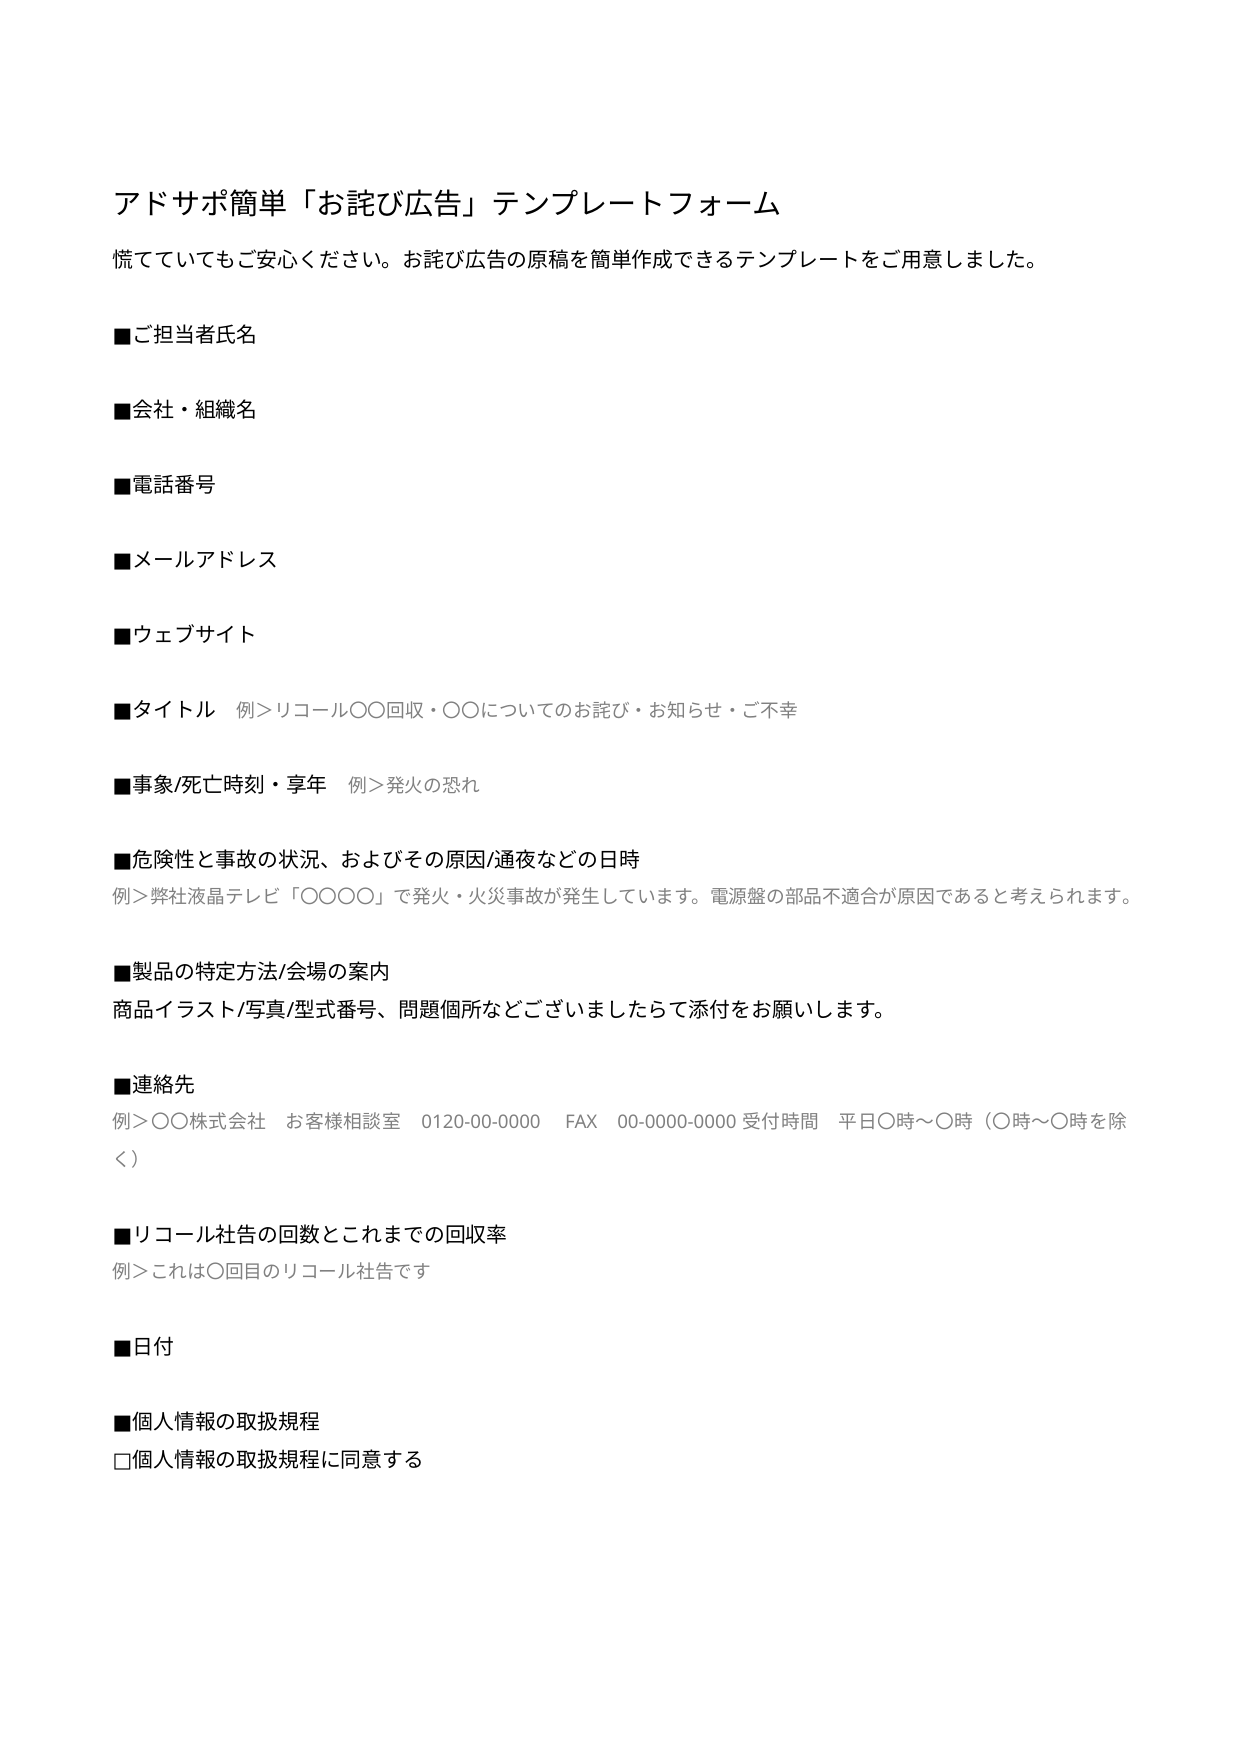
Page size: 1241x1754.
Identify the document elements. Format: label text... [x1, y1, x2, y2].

text ■ウェブサイト [112, 614, 1128, 652]
text □個人情報の取扱規程に同意する [112, 1439, 1128, 1477]
text ■危険性と事故の状況、およびその原因/通夜などの日時 [112, 839, 1128, 877]
text 例＞弊社液晶テレビ「〇〇〇〇」で発火・火災事故が発生しています。電源盤の部品不適合が原因であると考えられます。 [112, 877, 1128, 914]
text 商品イラスト/写真/型式番号、問題個所などございましたらて添付をお願いします。 [112, 989, 1128, 1027]
text ■メールアドレス [112, 539, 1128, 577]
text ■個人情報の取扱規程 [112, 1402, 1128, 1439]
text ■リコール社告の回数とこれまでの回収率 [112, 1214, 1128, 1252]
text 例＞〇〇株式会社 お客様相談室 0120-00-0000 FAX 00-0000-0000 受付時間 平日〇時～〇時（〇時～〇時を除く） [112, 1102, 1128, 1177]
text ■事象/死亡時刻・享年 例＞発火の恐れ [112, 764, 1128, 802]
text ■会社・組織名 [112, 389, 1128, 427]
text ■連絡先 [112, 1064, 1128, 1102]
text ■電話番号 [112, 464, 1128, 502]
text ■タイトル 例＞リコール〇〇回収・〇〇についてのお詫び・お知らせ・ご不幸 [112, 689, 1128, 727]
text 例＞これは〇回目のリコール社告です [112, 1252, 1128, 1289]
text アドサポ簡単「お詫び広告」テンプレートフォーム [112, 164, 1128, 239]
text 慌てていてもご安心ください。お詫び広告の原稿を簡単作成できるテンプレートをご用意しました。 [112, 239, 1128, 277]
text ■ご担当者氏名 [112, 314, 1128, 352]
text ■日付 [112, 1327, 1128, 1364]
text ■製品の特定方法/会場の案内 [112, 952, 1128, 989]
